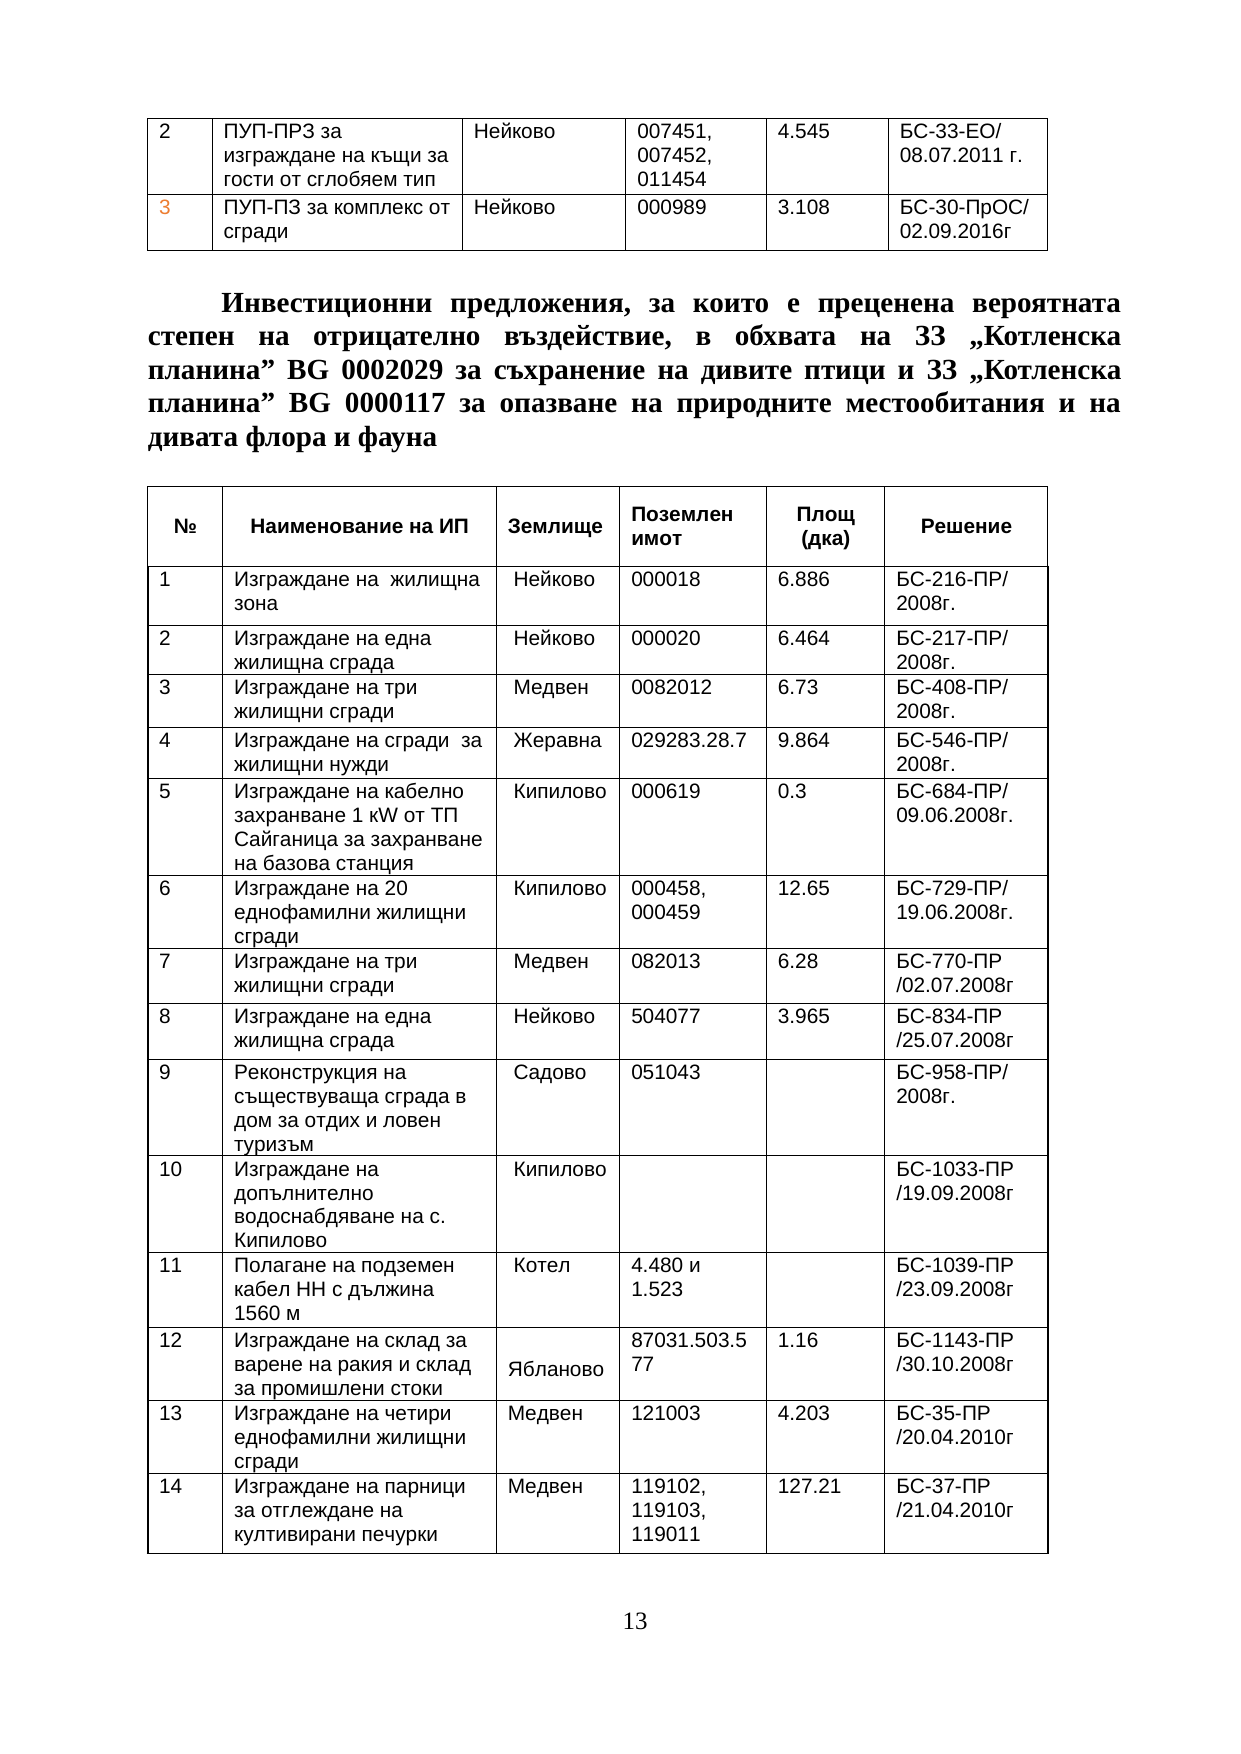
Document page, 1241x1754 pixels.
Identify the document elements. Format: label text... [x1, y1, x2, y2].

table_cell Котел [497, 1253, 619, 1327]
table_cell БС-684-ПР/09.06.2008г. [885, 779, 1047, 875]
table_cell 11 [149, 1253, 222, 1327]
table_cell 12.65 [767, 876, 884, 948]
table_cell БС-30-ПрОС/ 02.09.2016г [889, 195, 1047, 250]
table_cell 4.545 [767, 119, 888, 194]
table_cell Реконструкция на съществуваща сграда в дом за отдих и ловен туризъм [223, 1060, 496, 1155]
table_cell 7 [149, 949, 222, 1002]
table_header № [148, 487, 222, 566]
table_cell Изграждане на склад за варене на ракия и склад за промишлени стоки [223, 1328, 496, 1400]
table_cell Медвен [497, 949, 619, 1002]
table_cell 000020 [620, 626, 766, 673]
table_cell 1.16 [767, 1328, 884, 1400]
table_cell [767, 1060, 884, 1155]
table_cell 051043 [620, 1060, 766, 1155]
table_cell Изграждане на три жилищни сгради [223, 675, 496, 727]
table_cell Нейково [463, 119, 625, 194]
table_cell Изграждане на 20 еднофамилни жилищни сгради [223, 876, 496, 948]
table_cell БС-1039-ПР /23.09.2008г [885, 1253, 1047, 1327]
table_cell БС-958-ПР/2008г. [885, 1060, 1047, 1155]
table_header Решение [885, 487, 1047, 566]
table_cell 3 [148, 195, 212, 250]
table_cell 9.864 [767, 728, 884, 778]
table_cell 13 [149, 1401, 222, 1473]
table_cell 007451, 007452, 011454 [626, 119, 766, 194]
table_cell 12 [149, 1328, 222, 1400]
table_cell Изграждане на една жилищна сграда [223, 1004, 496, 1058]
table_cell 504077 [620, 1004, 766, 1058]
table_cell Ябланово [497, 1328, 619, 1400]
table_cell Медвен [497, 1401, 619, 1473]
table_cell Изграждане на четири еднофамилни жилищни сгради [223, 1401, 496, 1473]
table_cell [767, 1253, 884, 1327]
table_cell Нейково [497, 626, 619, 673]
table_cell ПУП-ПЗ за комплекс от сгради [213, 195, 462, 250]
table_cell 000989 [626, 195, 766, 250]
table_cell 4 [149, 728, 222, 778]
table_cell БС-1033-ПР /19.09.2008г [885, 1156, 1047, 1252]
table_cell Изграждане на парници за отглеждане на култивирани печурки [223, 1474, 496, 1553]
table_cell 9 [149, 1060, 222, 1155]
table_cell Изграждане на кабелно захранване 1 кW от ТП Сайганица за захранване на базова станция [223, 779, 496, 875]
table_cell Нейково [463, 195, 625, 250]
table_cell БС-770-ПР /02.07.2008г [885, 949, 1047, 1002]
table_cell Садово [497, 1060, 619, 1155]
table_cell Нейково [497, 567, 619, 624]
table_cell 3 [149, 675, 222, 727]
table_cell 3.108 [767, 195, 888, 250]
table_header Наименование на ИП [223, 487, 496, 566]
table_cell 000018 [620, 567, 766, 624]
table_cell 0.3 [767, 779, 884, 875]
table_cell Медвен [497, 675, 619, 727]
table_cell 127.21 [767, 1474, 884, 1553]
table_cell Кипилово [497, 876, 619, 948]
table_cell БС-729-ПР/ 19.06.2008г. [885, 876, 1047, 948]
table_cell Медвен [497, 1474, 619, 1553]
table_header Площ (дка) [767, 487, 884, 566]
table_cell 121003 [620, 1401, 766, 1473]
table_cell 5 [149, 779, 222, 875]
table_cell 6 [149, 876, 222, 948]
table_cell ПУП-ПРЗ за изграждане на къщи за гости от сглобяем тип [213, 119, 462, 194]
table_cell 1 [149, 567, 222, 624]
table_cell 4.203 [767, 1401, 884, 1473]
table_cell БС-37-ПР /21.04.2010г [885, 1474, 1047, 1553]
table_cell Изграждане на жилищна зона [223, 567, 496, 624]
table_header Поземлен имот [620, 487, 766, 566]
table_cell 4.480 и 1.523 [620, 1253, 766, 1327]
table_cell БС-217-ПР/2008г. [885, 626, 1047, 673]
table_cell БС-408-ПР/2008г. [885, 675, 1047, 727]
table_cell Нейково [497, 1004, 619, 1058]
table_cell БС-1143-ПР /30.10.2008г [885, 1328, 1047, 1400]
table_cell 082013 [620, 949, 766, 1002]
table_cell 8 [149, 1004, 222, 1058]
table_cell [767, 1156, 884, 1252]
table_cell 6.28 [767, 949, 884, 1002]
table_cell 10 [149, 1156, 222, 1252]
table_cell 0082012 [620, 675, 766, 727]
table_cell 6.464 [767, 626, 884, 673]
table_cell Полагане на подземен кабел НН с дължина 1560 м [223, 1253, 496, 1327]
table_cell Кипилово [497, 1156, 619, 1252]
table_cell 2 [149, 626, 222, 673]
table_cell 119102, 119103, 119011 [620, 1474, 766, 1553]
table_cell 000619 [620, 779, 766, 875]
table_cell 029283.28.7 [620, 728, 766, 778]
table_cell Изграждане на сгради за жилищни нужди [223, 728, 496, 778]
table_cell 3.965 [767, 1004, 884, 1058]
table_cell 2 [148, 119, 212, 194]
table_header Землище [497, 487, 619, 566]
table_cell БС-35-ПР /20.04.2010г [885, 1401, 1047, 1473]
table_cell 87031.503.577 [620, 1328, 766, 1400]
table_cell Кипилово [497, 779, 619, 875]
table_cell Жеравна [497, 728, 619, 778]
table_cell 6.73 [767, 675, 884, 727]
table_cell БС-546-ПР/2008г. [885, 728, 1047, 778]
table_cell Изграждане на допълнително водоснабдяване на с. Кипилово [223, 1156, 496, 1252]
table_cell [620, 1156, 766, 1252]
text Инвестиционни предложения, за които е преценена вероятната степен на отрицателно въздействие, в обхвата на ЗЗ „Котленска планина” BG 0002029 за съхранение на дивите птици и ЗЗ „Котленска планина” BG 0000117 за опазване на природните местообитания и на дивата флора и фауна [148, 285, 1122, 452]
table_cell Изграждане на три жилищни сгради [223, 949, 496, 1002]
table_cell БС-33-ЕО/ 08.07.2011 г. [889, 119, 1047, 194]
table_cell 14 [149, 1474, 222, 1553]
table_cell 000458, 000459 [620, 876, 766, 948]
table_cell БС-216-ПР/2008г. [885, 567, 1047, 624]
table_cell Изграждане на една жилищна сграда [223, 626, 496, 673]
table_cell 6.886 [767, 567, 884, 624]
table_cell БС-834-ПР /25.07.2008г [885, 1004, 1047, 1058]
